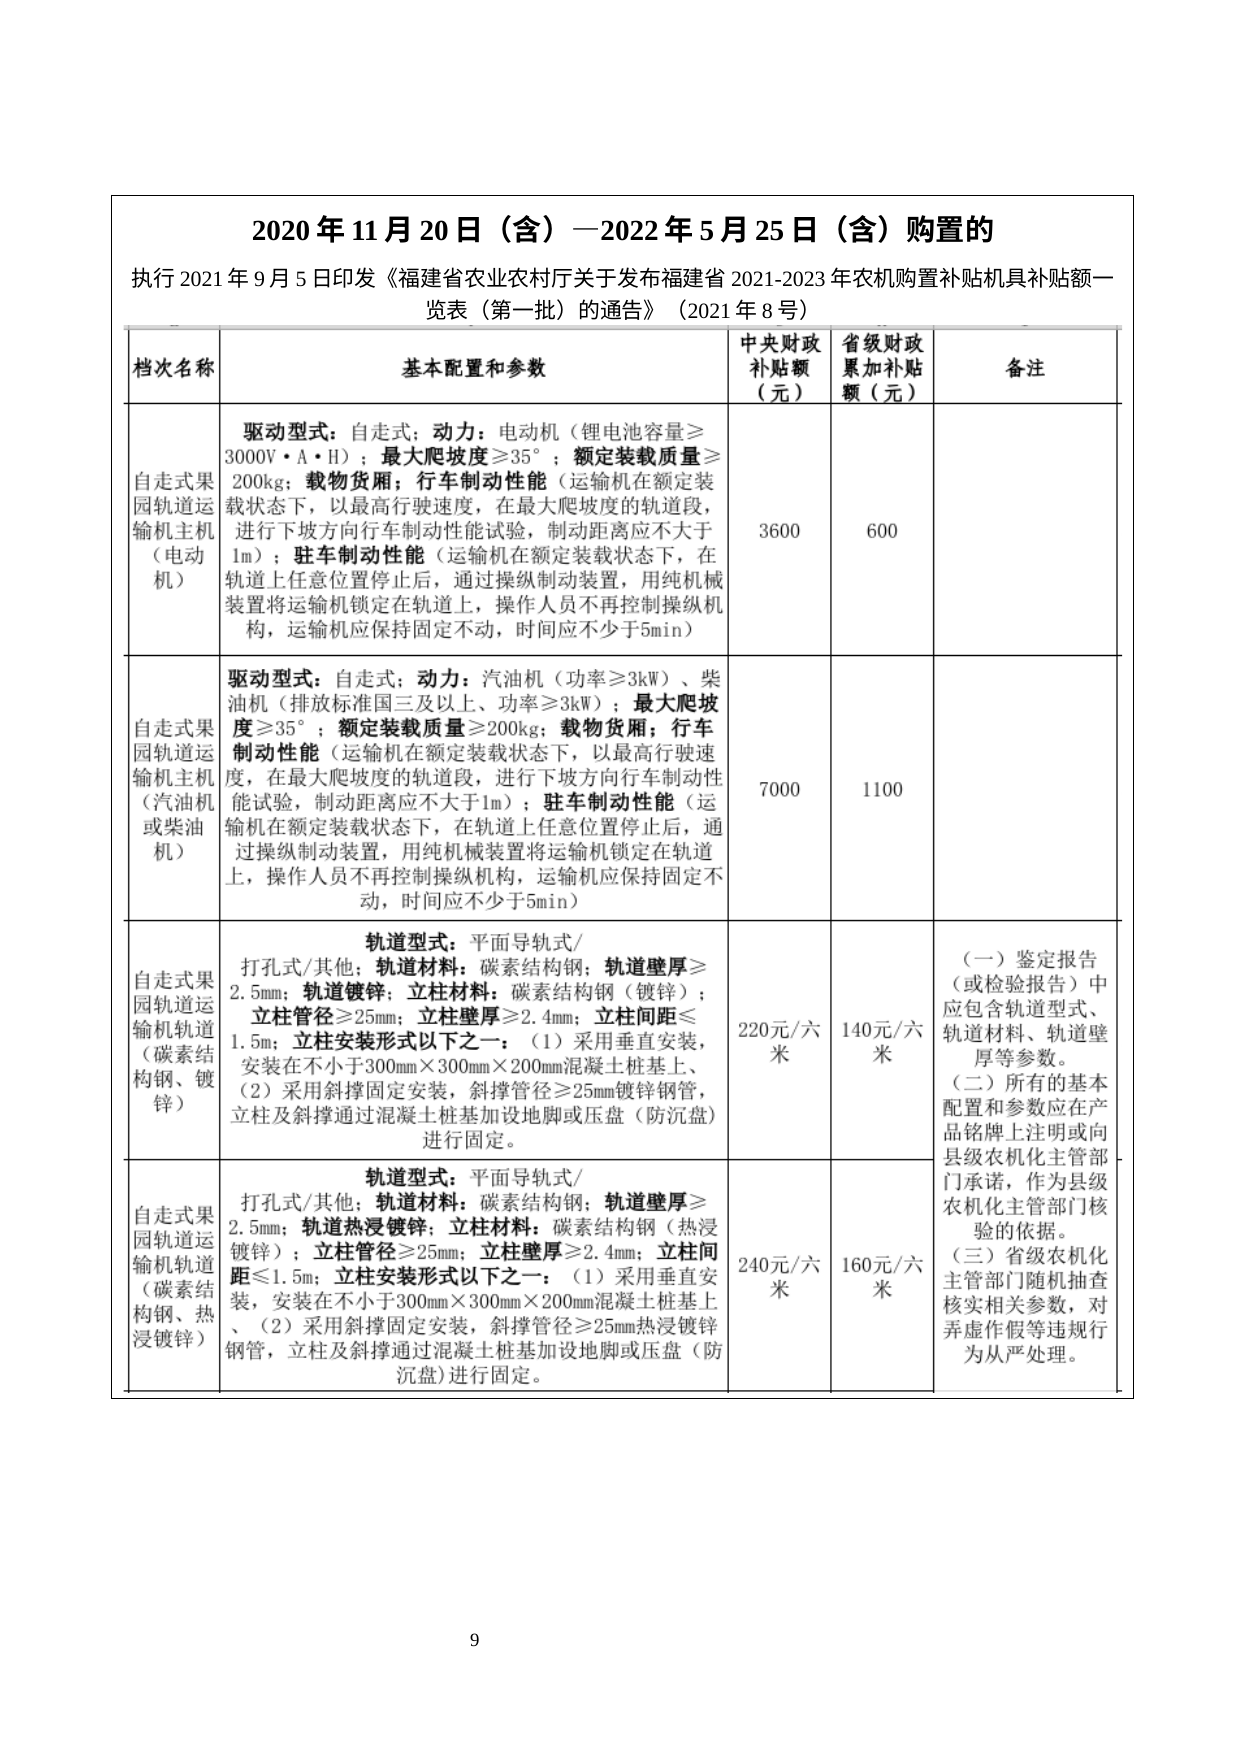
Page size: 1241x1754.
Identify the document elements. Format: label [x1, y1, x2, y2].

table_cell [112, 196, 1133, 1398]
picture [123, 325, 1123, 1393]
